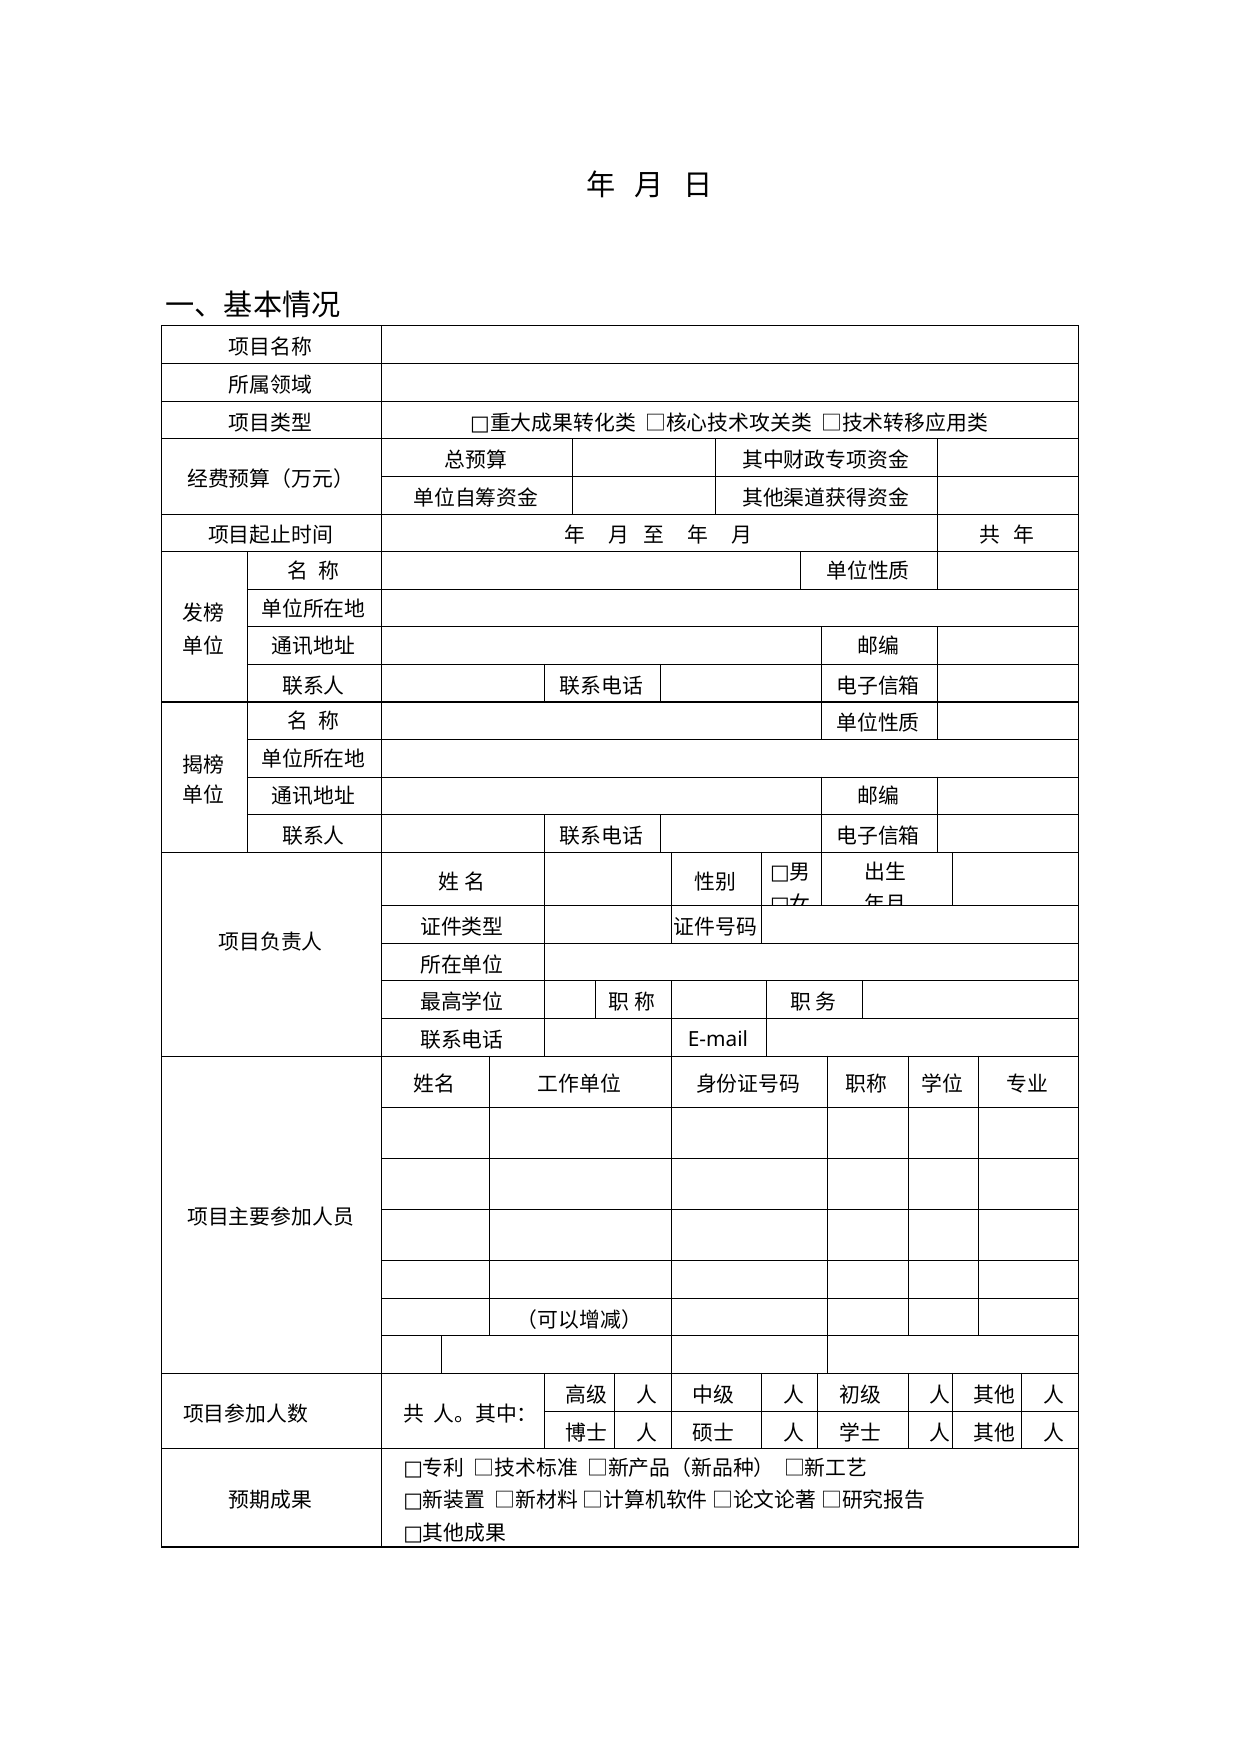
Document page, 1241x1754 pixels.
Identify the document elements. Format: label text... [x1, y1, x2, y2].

table_cell 人 [615, 1412, 671, 1448]
table_cell [573, 477, 715, 513]
table_cell 硕士 [672, 1412, 761, 1448]
table_cell [382, 703, 821, 739]
table_cell 其他渠道获得资金 [716, 477, 937, 513]
table_cell 身份证号码 [672, 1057, 827, 1107]
table_cell [909, 1210, 978, 1260]
table_cell [490, 1261, 671, 1298]
table_cell 邮编 [822, 627, 937, 664]
table_cell [382, 1299, 489, 1335]
table_cell [382, 1210, 489, 1260]
table_cell [767, 1019, 1078, 1056]
table_cell 姓 名 [382, 853, 544, 905]
table_cell 专业 [979, 1057, 1078, 1107]
table_cell [909, 1261, 978, 1298]
table_cell [672, 1299, 827, 1335]
table_cell 职称 [828, 1057, 908, 1107]
table_cell [672, 1261, 827, 1298]
table_cell 总预算 [382, 439, 572, 476]
table_cell 项目参加人数 [162, 1374, 381, 1448]
table_cell [382, 1108, 489, 1158]
table_cell 揭榜单位 [162, 703, 247, 852]
table_cell [938, 439, 1078, 476]
table_cell 最高学位 [382, 981, 544, 1018]
table_cell 职 称 [596, 981, 671, 1018]
table_cell [661, 815, 821, 852]
table_cell 出生 年月 [822, 853, 952, 905]
table_cell 职 务 [767, 981, 862, 1018]
table_cell 性别 [672, 853, 761, 905]
table_cell [828, 1261, 908, 1298]
table_cell [382, 778, 821, 814]
table_cell [938, 627, 1078, 664]
table_cell 联系人 [248, 665, 381, 701]
table_cell [661, 665, 821, 701]
table_cell [672, 1336, 827, 1373]
table_cell [828, 1108, 908, 1158]
table_cell 经费预算（万元） [162, 439, 381, 513]
table_cell [938, 665, 1078, 701]
table_cell [382, 364, 1078, 401]
table_cell □男 □女 [762, 853, 821, 905]
table_cell [938, 778, 1078, 814]
table_cell E-mail [672, 1019, 766, 1056]
table_cell [953, 853, 1078, 905]
table_cell [979, 1299, 1078, 1335]
table_cell 学士 [818, 1412, 908, 1448]
table_cell [382, 552, 800, 589]
table_cell [762, 906, 1078, 943]
table_cell [828, 1336, 1078, 1373]
table_cell [672, 981, 766, 1018]
table_cell 所在单位 [382, 944, 544, 980]
table_cell 高级 [545, 1374, 614, 1411]
text 一、基本情况 [165, 275, 1075, 325]
table_cell 共 年 [938, 515, 1078, 551]
table_cell 名 称 [248, 552, 381, 589]
table_cell 年 月 至 年 月 [382, 515, 937, 551]
table_cell [382, 665, 544, 701]
table_cell 中级 [672, 1374, 761, 1411]
table_cell 人 [762, 1412, 817, 1448]
table_cell [545, 981, 595, 1018]
table_cell [863, 981, 1078, 1018]
table_cell 工作单位 [490, 1057, 671, 1107]
text 年 月 日 [165, 162, 1075, 204]
table_cell 证件类型 [382, 906, 544, 943]
table_cell [828, 1159, 908, 1209]
table_header [382, 326, 1078, 363]
table_cell [382, 815, 544, 852]
table_cell 项目主要参加人员 [162, 1057, 381, 1373]
table_cell 项目负责人 [162, 853, 381, 1056]
table_cell 联系电话 [382, 1019, 544, 1056]
table_cell 人 [615, 1374, 671, 1411]
table_cell 电子信箱 [822, 815, 937, 852]
table_cell 单位性质 [822, 703, 937, 739]
table_cell 通讯地址 [248, 778, 381, 814]
table_cell 预期成果 [162, 1449, 381, 1546]
table_cell 联系电话 [545, 815, 660, 852]
table_cell 通讯地址 [248, 627, 381, 664]
table_cell 姓名 [382, 1057, 489, 1107]
table_cell 联系电话 [545, 665, 660, 701]
table_cell 其中财政专项资金 [716, 439, 937, 476]
table_cell 其他 [953, 1412, 1021, 1448]
table_cell [490, 1210, 671, 1260]
table_cell 单位自筹资金 [382, 477, 572, 513]
table_cell [382, 1336, 441, 1373]
table_cell [909, 1108, 978, 1158]
table_cell [938, 552, 1078, 589]
table_cell [979, 1108, 1078, 1158]
table_cell 人 [1022, 1412, 1078, 1448]
table_cell 电子信箱 [822, 665, 937, 701]
table_cell [672, 1210, 827, 1260]
table_cell [979, 1159, 1078, 1209]
table_cell [382, 1159, 489, 1209]
table_cell [545, 1019, 671, 1056]
table_cell 博士 [545, 1412, 614, 1448]
table_cell 项目类型 [162, 402, 381, 438]
table_cell 初级 [818, 1374, 908, 1411]
table_cell 所属领域 [162, 364, 381, 401]
table_cell [490, 1159, 671, 1209]
table_cell 人 [909, 1374, 952, 1411]
table_cell 人 [1022, 1374, 1078, 1411]
table_cell 单位所在地 [248, 590, 381, 626]
table_cell 人 [762, 1374, 817, 1411]
table_cell 邮编 [822, 778, 937, 814]
table_cell [909, 1299, 978, 1335]
table_cell 发榜 单位 [162, 552, 247, 701]
table_cell 单位性质 [801, 552, 937, 589]
table_cell （可以增减） [490, 1299, 671, 1335]
table_cell 单位所在地 [248, 740, 381, 777]
table_cell [442, 1336, 671, 1373]
table_cell [382, 1261, 489, 1298]
table_cell [672, 1108, 827, 1158]
table_cell [979, 1261, 1078, 1298]
table_cell [545, 853, 671, 905]
table_cell 联系人 [248, 815, 381, 852]
table_cell [382, 627, 821, 664]
table_cell [672, 1159, 827, 1209]
table_cell [828, 1299, 908, 1335]
table_cell 名 称 [248, 703, 381, 739]
table_cell [828, 1210, 908, 1260]
table_cell [573, 439, 715, 476]
table_cell 学位 [909, 1057, 978, 1107]
table_cell □专利 □技术标准 □新产品（新品种） □新工艺 □新装置 □新材料 □计算机软件 □论文论著 □研究报告 □其他成果 [382, 1449, 1078, 1546]
table_cell [979, 1210, 1078, 1260]
table_cell [382, 590, 1078, 626]
table_cell 其他 [953, 1374, 1021, 1411]
table_cell [938, 815, 1078, 852]
table_cell 项目起止时间 [162, 515, 381, 551]
table_cell [909, 1159, 978, 1209]
table_cell 证件号码 [672, 906, 761, 943]
table_cell [382, 740, 1078, 777]
table_cell [545, 944, 1078, 980]
table_cell □重大成果转化类 □核心技术攻关类 □技术转移应用类 [382, 402, 1078, 438]
table_cell 人 [909, 1412, 952, 1448]
table_cell [545, 906, 671, 943]
table_cell 共 人。其中： [382, 1374, 544, 1448]
table_cell [938, 703, 1078, 739]
table_cell [938, 477, 1078, 513]
table_header 项目名称 [162, 326, 381, 363]
table_cell [490, 1108, 671, 1158]
